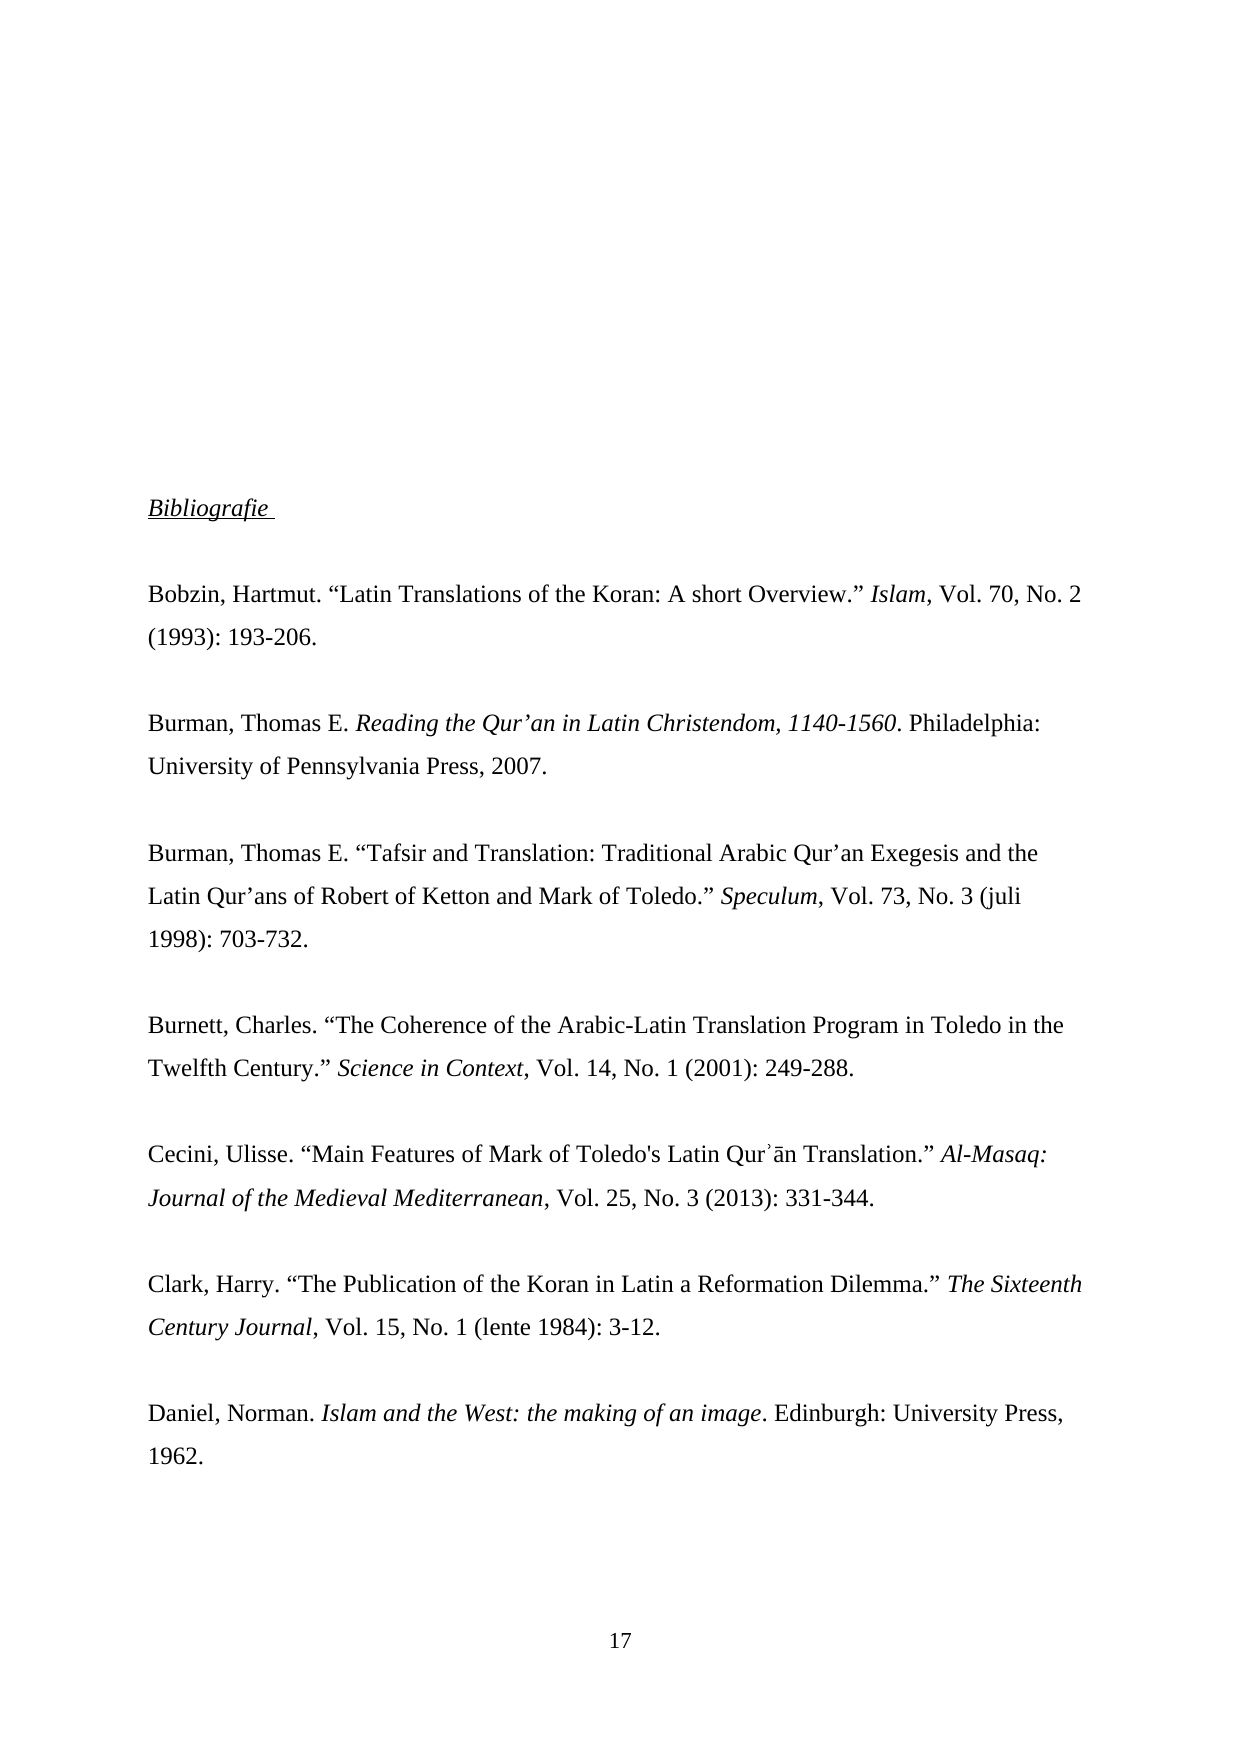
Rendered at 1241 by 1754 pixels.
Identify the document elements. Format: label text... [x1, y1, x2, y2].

text Bibliografie [148, 493, 1092, 521]
text Burman, Thomas E. Reading the Qur’an in Latin Christendom, 1140-1560. Philadelphia: University of Pennsylvania Press, 2007. [148, 708, 1092, 780]
text Cecini, Ulisse. “Main Features of Mark of Toledo's Latin Qurʾān Translation.” Al-Masaq: Journal of the Medieval Mediterranean, Vol. 25, No. 3 (2013): 331-344. [148, 1139, 1092, 1211]
text Daniel, Norman. Islam and the West: the making of an image. Edinburgh: University Press, 1962. [148, 1398, 1092, 1470]
text Bobzin, Hartmut. “Latin Translations of the Koran: A short Overview.” Islam, Vol. 70, No. 2 (1993): 193-206. [148, 579, 1092, 651]
text Burman, Thomas E. “Tafsir and Translation: Traditional Arabic Qur’an Exegesis and the Latin Qur’ans of Robert of Ketton and Mark of Toledo.” Speculum, Vol. 73, No. 3 (juli 1998): 703-732. [148, 838, 1092, 953]
text Burnett, Charles. “The Coherence of the Arabic-Latin Translation Program in Toledo in the Twelfth Century.” Science in Context, Vol. 14, No. 1 (2001): 249-288. [148, 1010, 1092, 1082]
text Clark, Harry. “The Publication of the Koran in Latin a Reformation Dilemma.” The Sixteenth Century Journal, Vol. 15, No. 1 (lente 1984): 3-12. [148, 1269, 1092, 1341]
